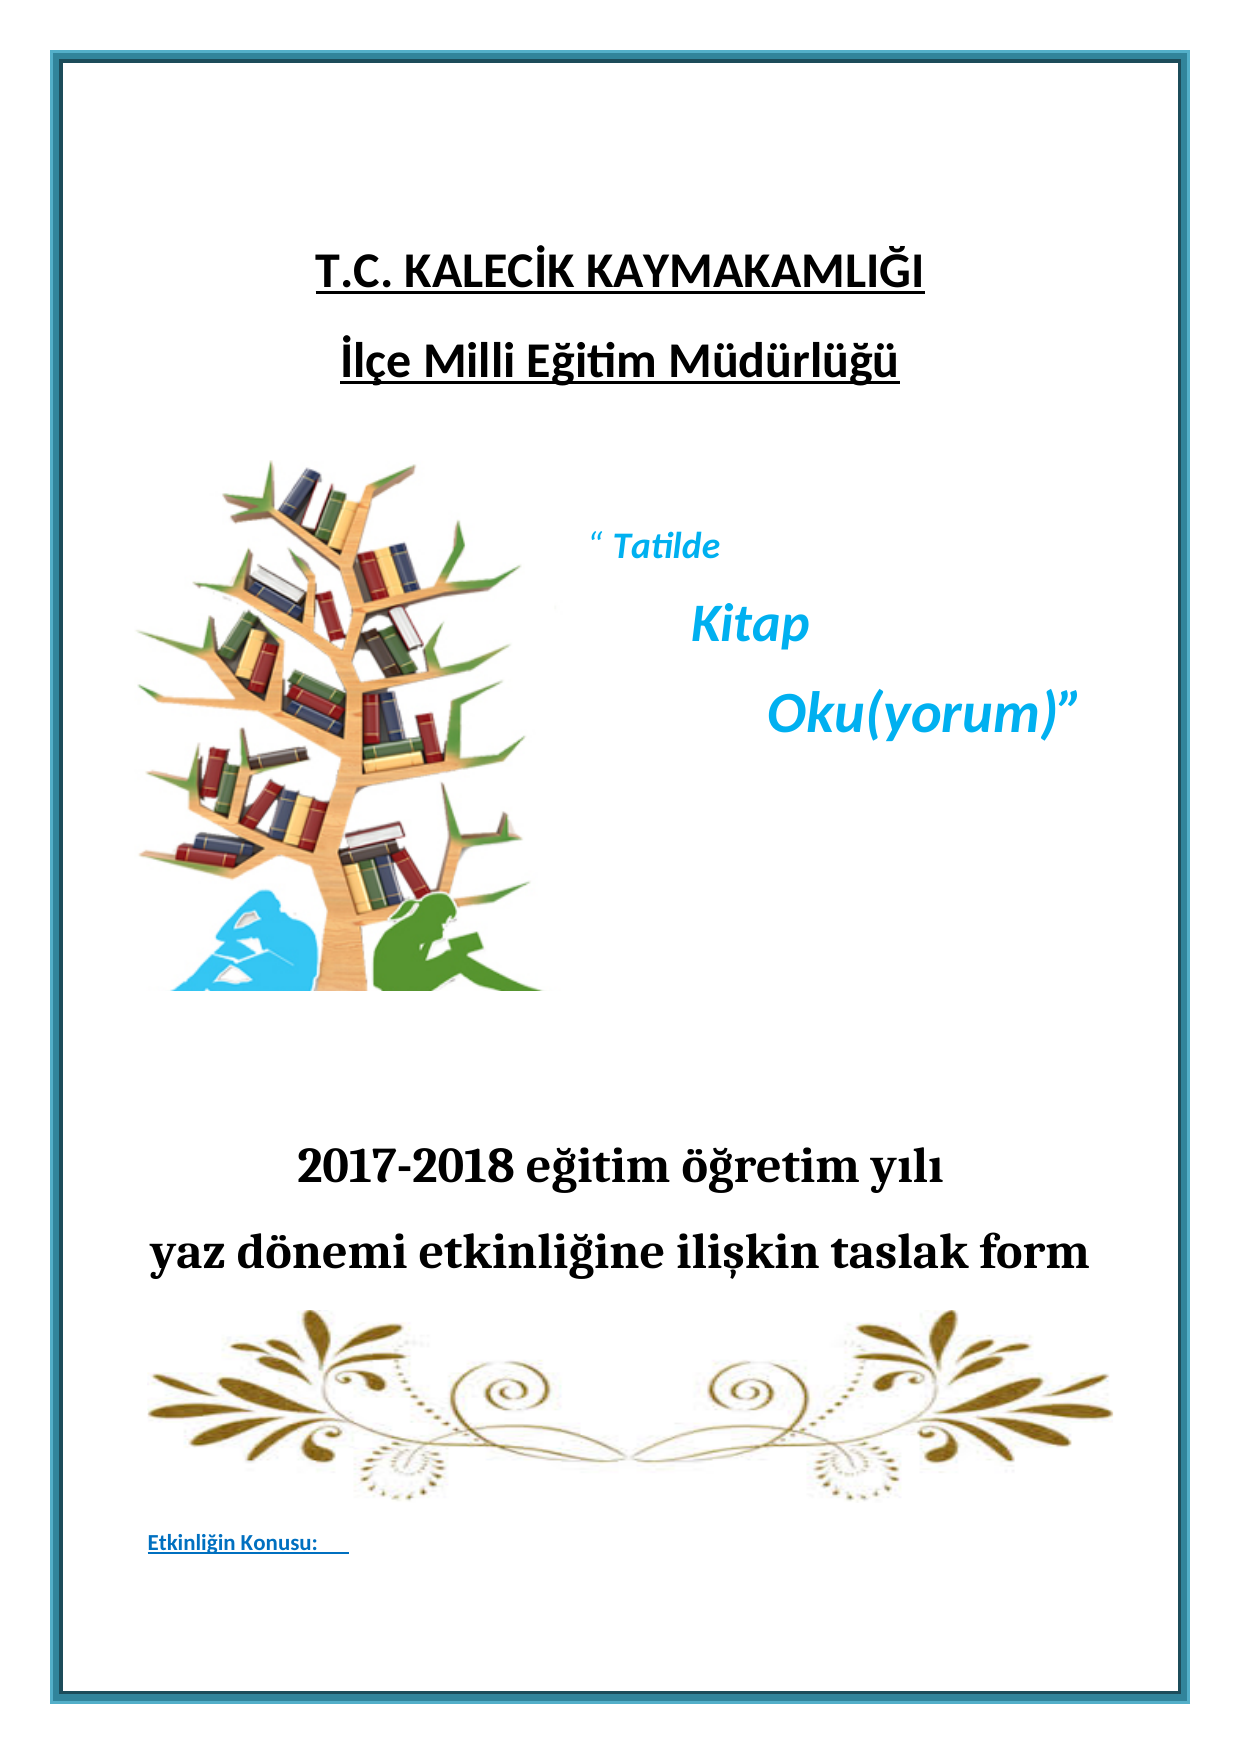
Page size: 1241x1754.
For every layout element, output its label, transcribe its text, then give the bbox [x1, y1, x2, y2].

text Oku(yorum)” [575, 676, 1093, 747]
text İlçe Milli Eğitim Müdürlüğü [147, 329, 1093, 390]
text Etkinliğin Konusu: [147, 1528, 1093, 1556]
picture [147, 1310, 1114, 1503]
text T.C. KALECİK KAYMAKAMLIĞI [147, 238, 1093, 299]
text Kitap [575, 589, 1093, 655]
text “ Tatilde [575, 522, 1093, 568]
text 2017-2018 eğitim öğretim yılı [147, 1137, 1093, 1194]
text yaz dönemi etkinliğine ilişkin taslak form [147, 1224, 1093, 1281]
picture [122, 460, 572, 991]
